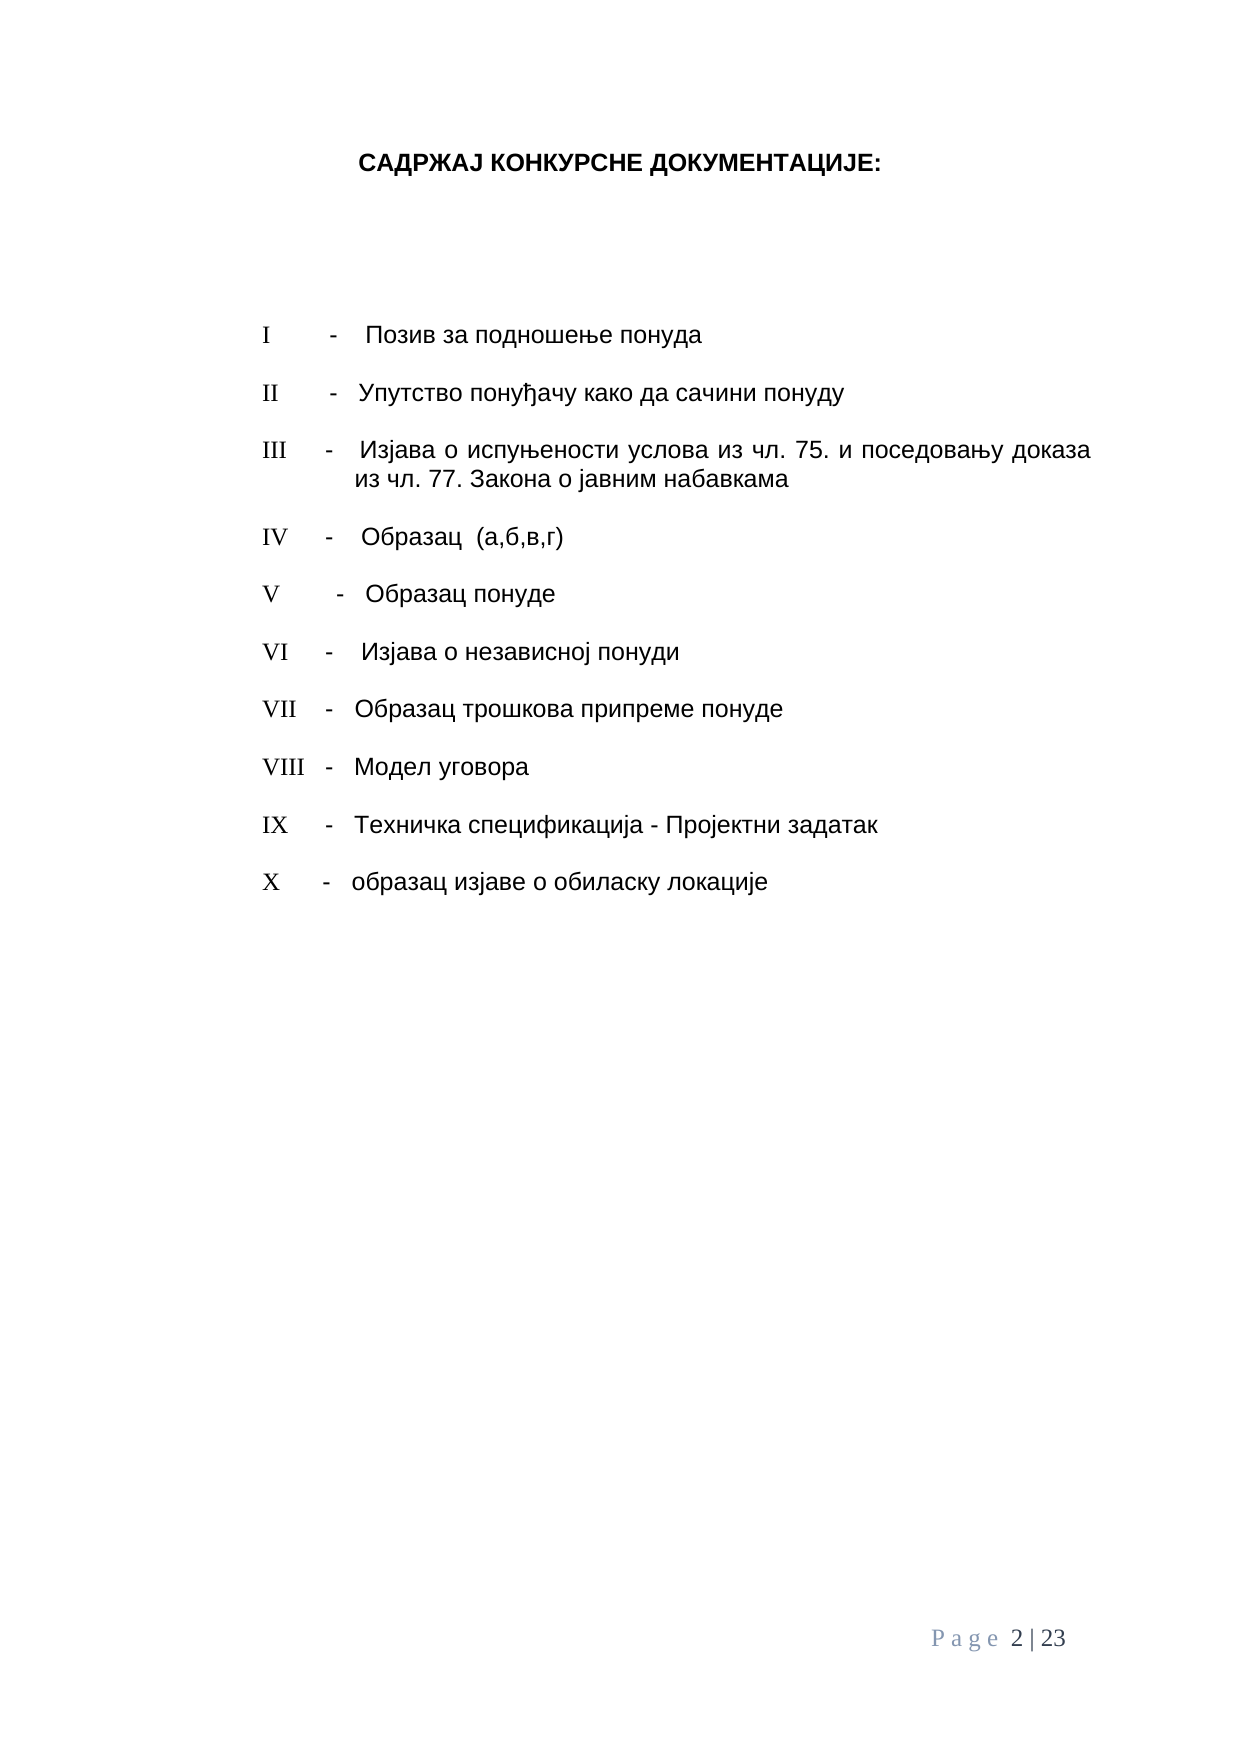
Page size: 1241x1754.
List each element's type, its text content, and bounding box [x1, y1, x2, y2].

list - Образац (а,б,в,г) [262, 522, 1093, 551]
list - Модел уговора [262, 752, 1093, 781]
list - Изјава о независној понуди [262, 637, 1093, 666]
list - Образац понуде [262, 579, 1093, 608]
list - Образац трошкова припреме понуде [262, 694, 1093, 723]
list - Изјава о испуњености услова из чл. 75. и поседовању доказа из чл. 77. Закона о јавним набавкама [262, 435, 1093, 493]
list - Техничка спецификација - Пројектни задатак [262, 810, 1093, 838]
list - образац изјаве о обиласку локације [262, 867, 1093, 896]
list - Упутство понуђачу како да сачини понуду [262, 378, 1093, 407]
list - Позив за подношење понуда [262, 320, 1093, 349]
text САДРЖАЈ КОНКУРСНЕ ДОКУМЕНТАЦИЈЕ: [148, 148, 1093, 176]
